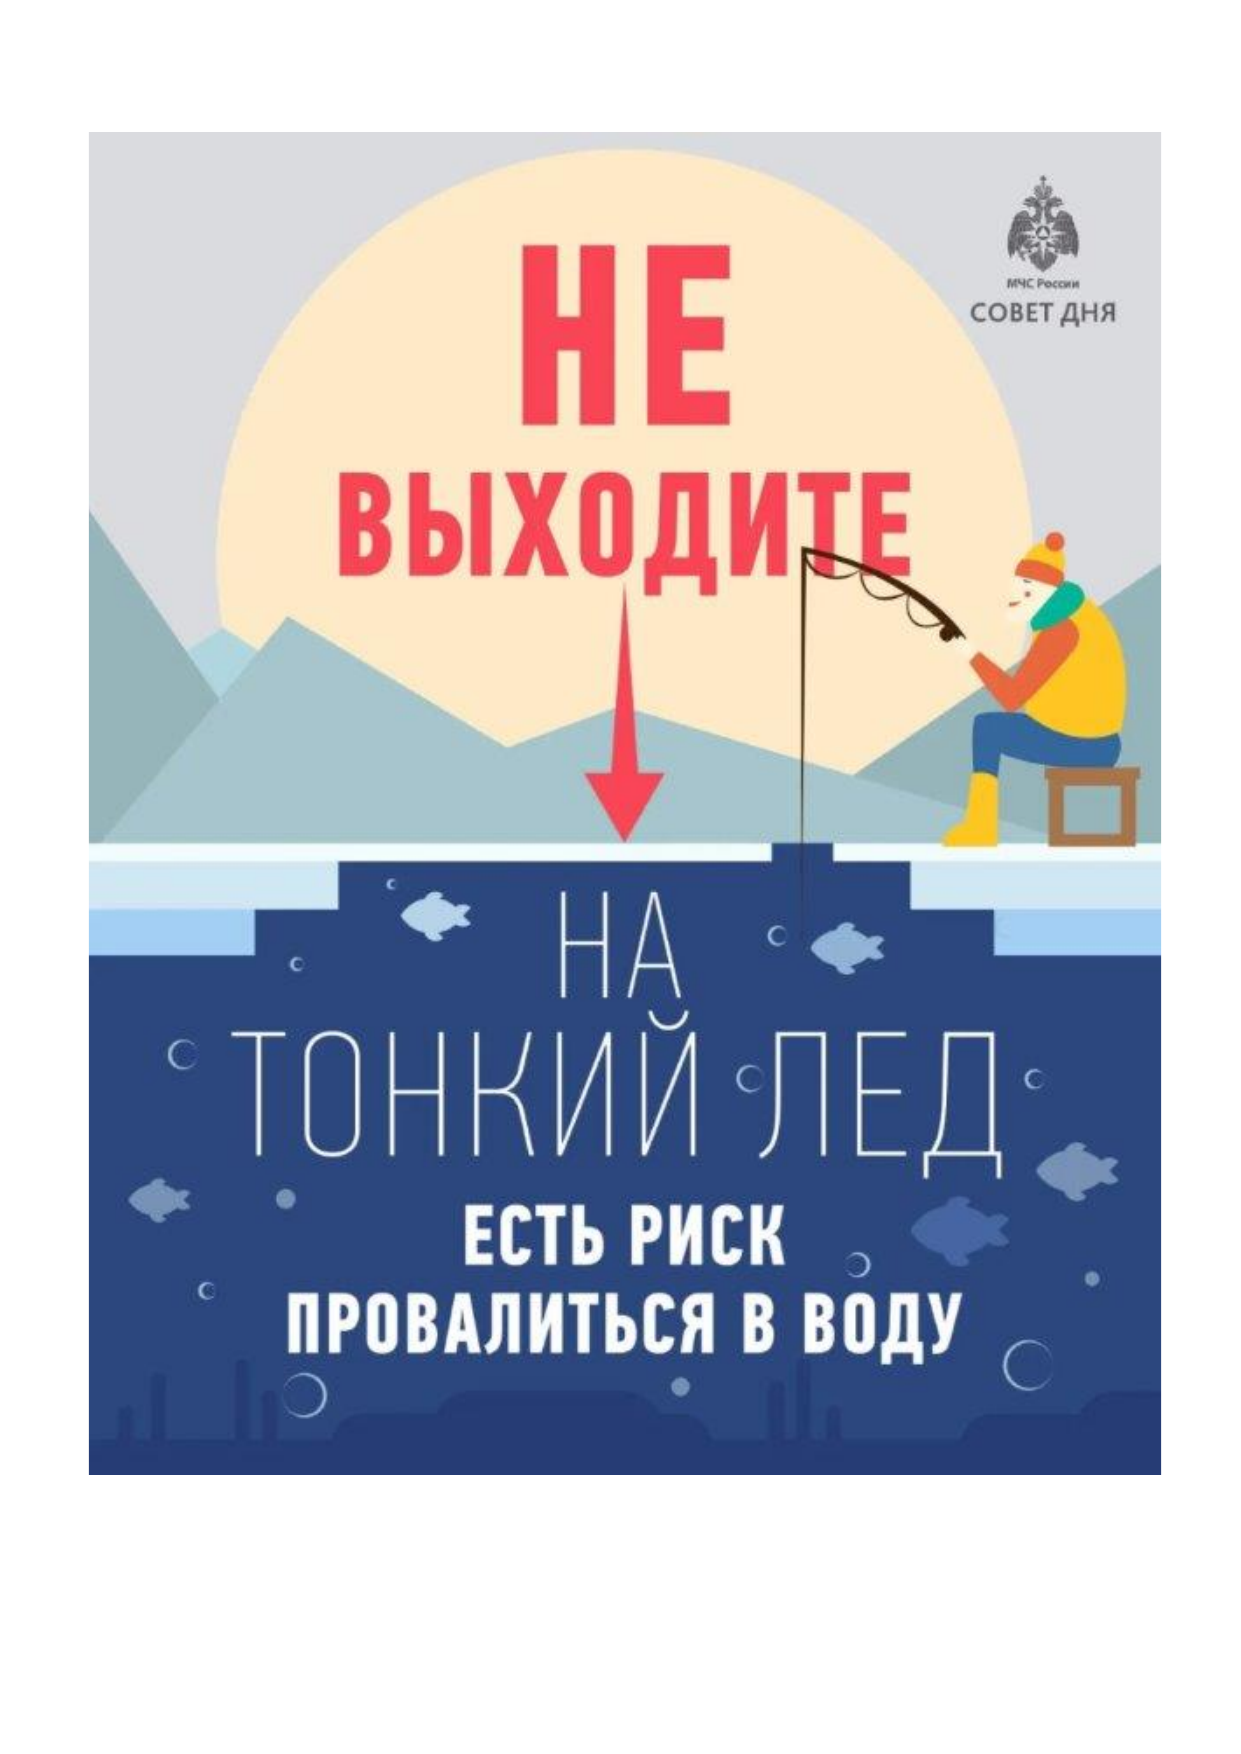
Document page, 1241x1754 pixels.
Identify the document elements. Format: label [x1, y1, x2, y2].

picture [88, 132, 1162, 1475]
